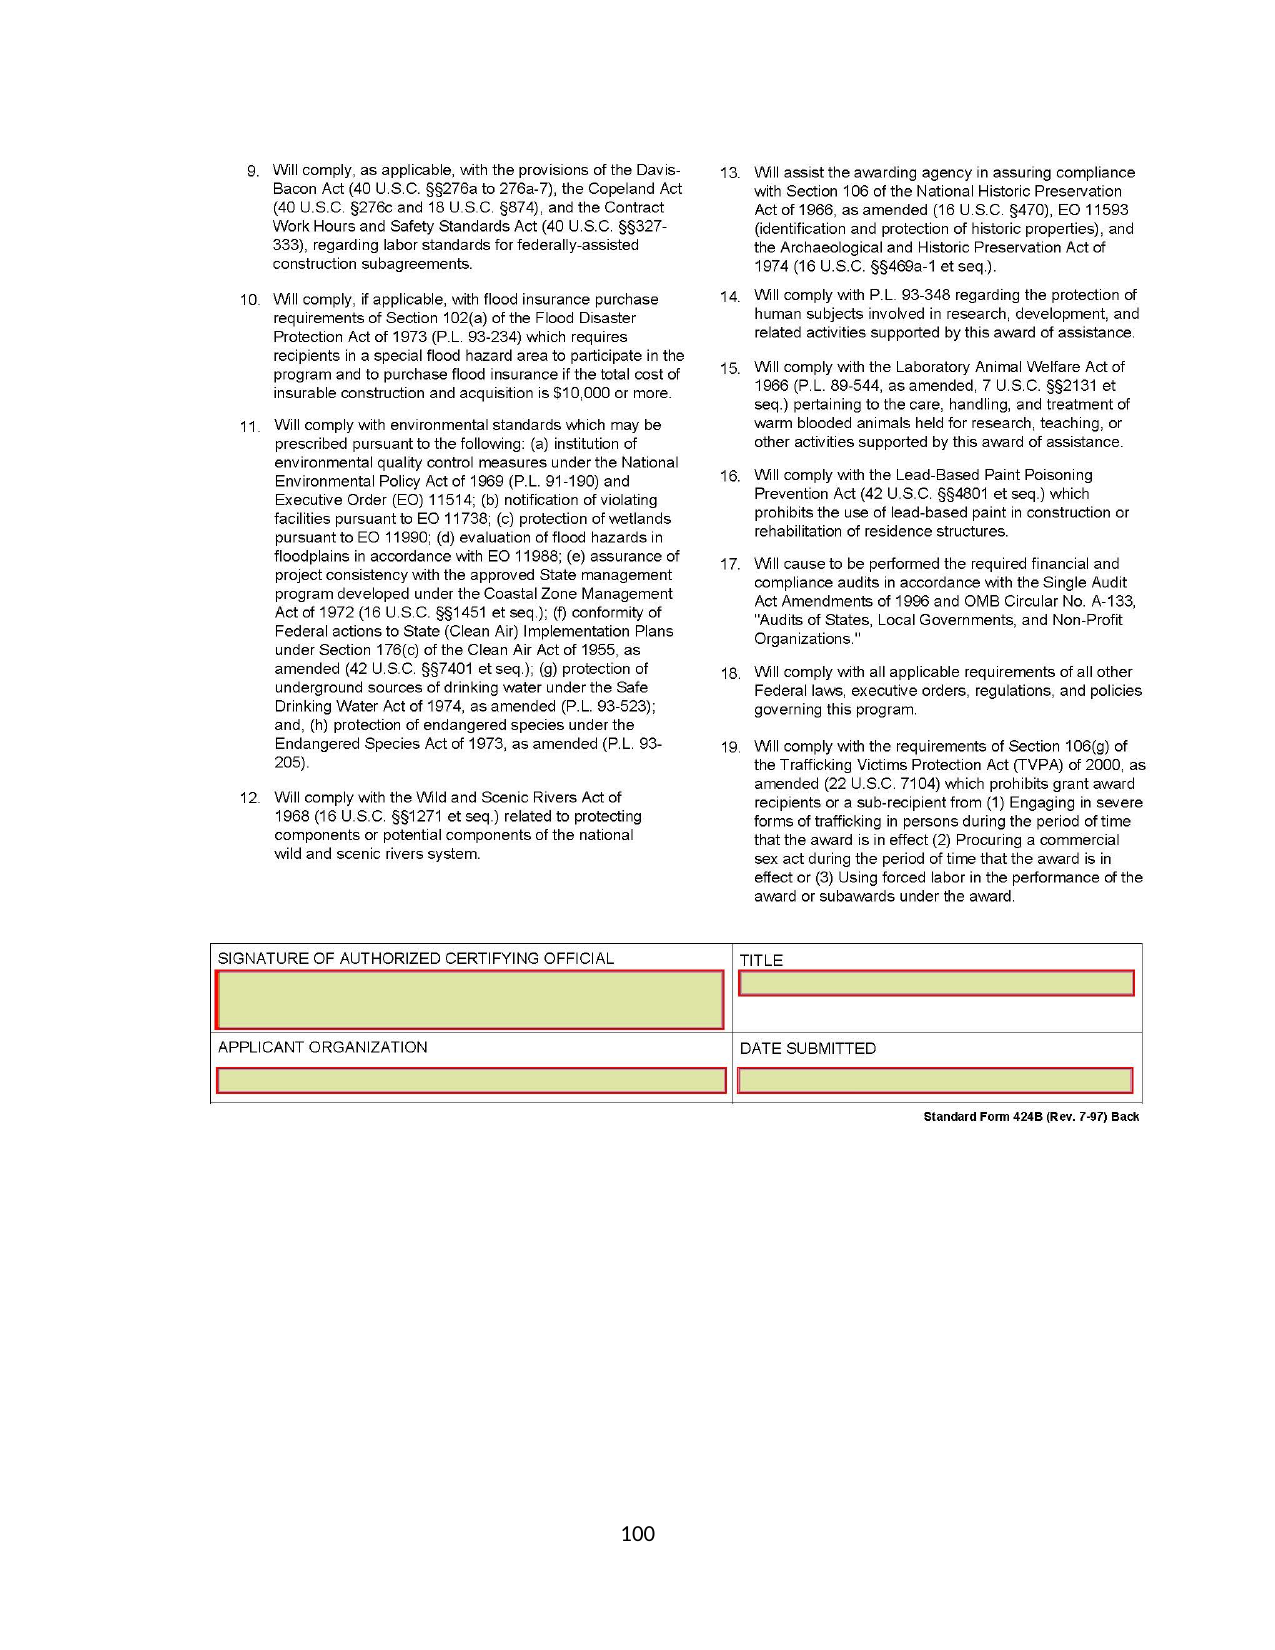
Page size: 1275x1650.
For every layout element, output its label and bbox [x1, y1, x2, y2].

picture [150, 150, 1212, 1393]
